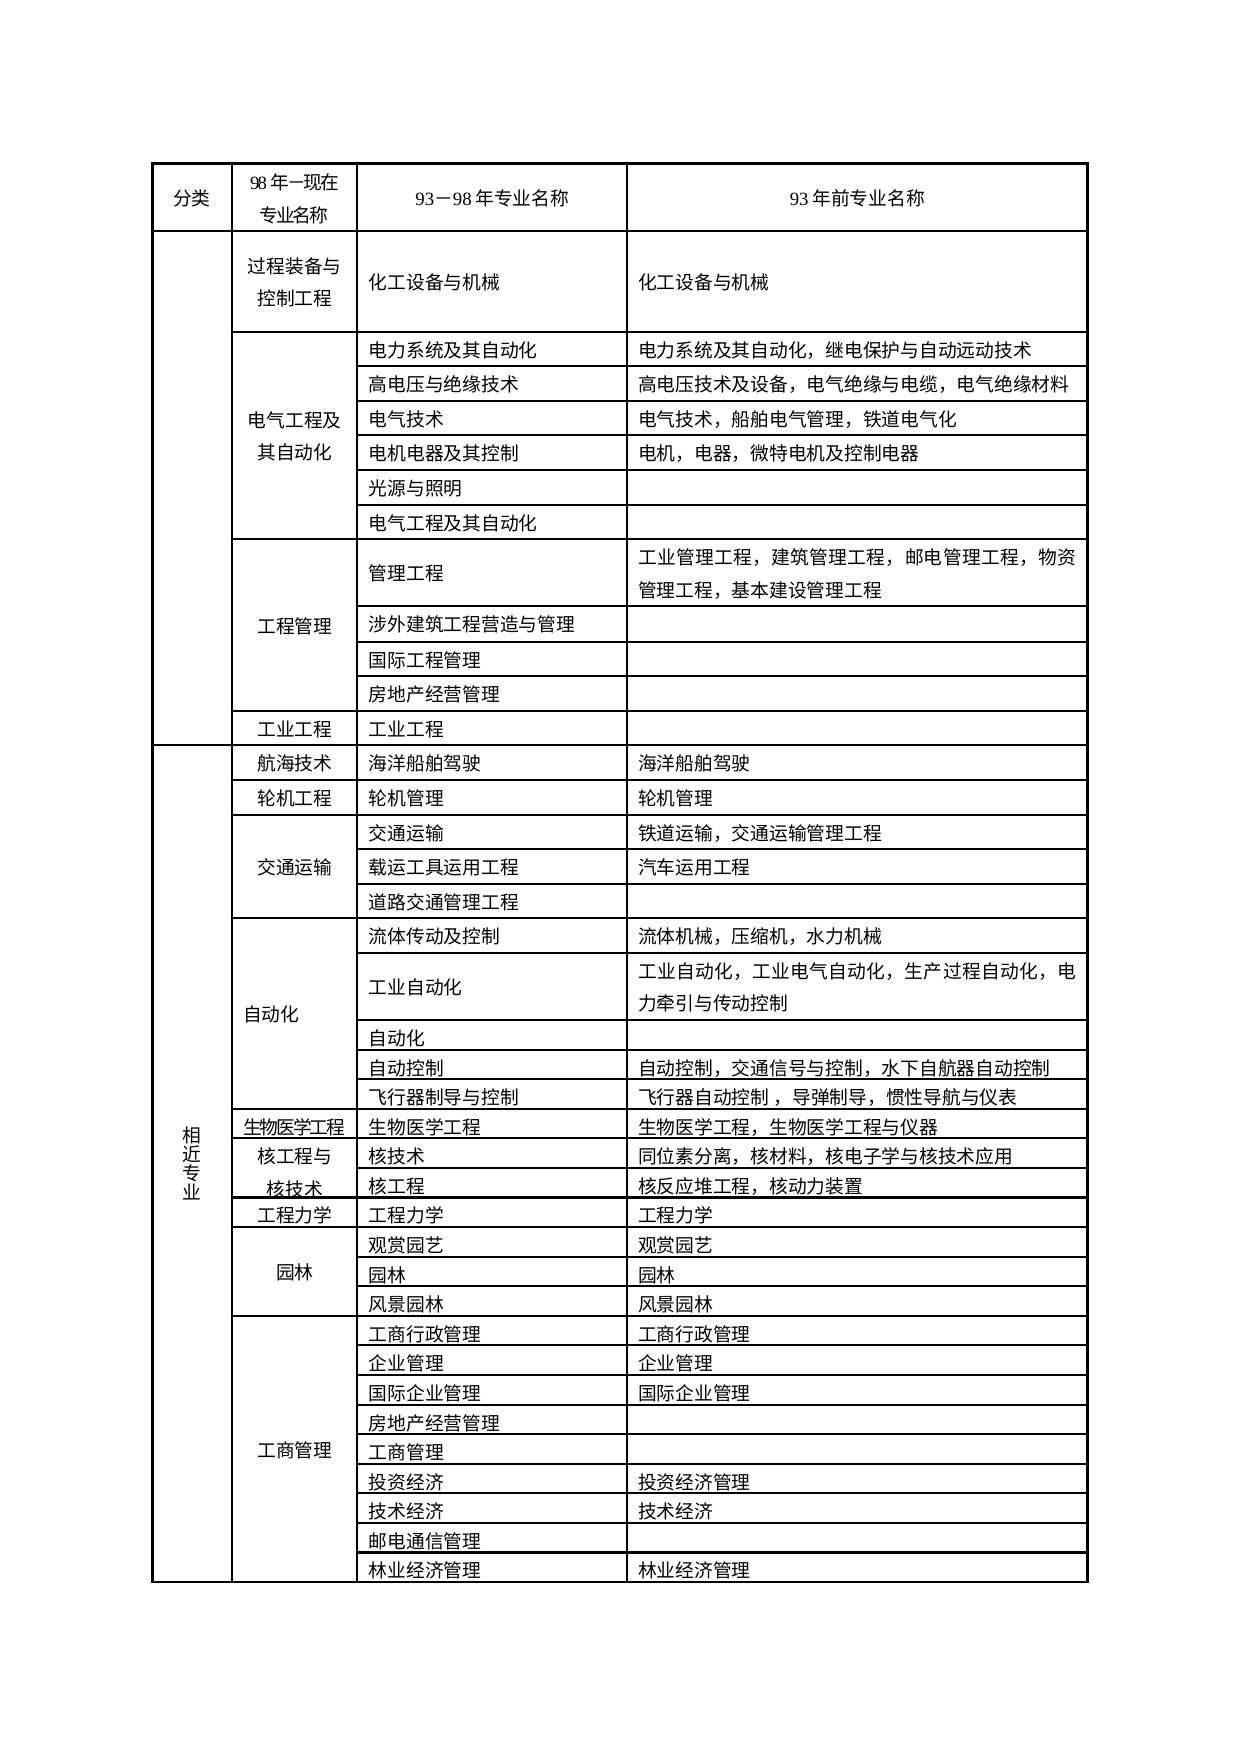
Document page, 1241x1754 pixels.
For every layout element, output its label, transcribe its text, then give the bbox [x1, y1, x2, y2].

table_cell 高电压技术及设备，电气绝缘与电缆，电气绝缘材料 [628, 367, 1086, 400]
table_cell 工程力学 [233, 1199, 356, 1226]
table_cell [628, 1021, 1086, 1048]
table_cell 流体机械，压缩机，水力机械 [628, 919, 1086, 952]
table_cell 工业工程 [233, 712, 356, 744]
table_cell 电气技术 [358, 402, 626, 434]
table_cell 风景园林 [628, 1287, 1086, 1315]
table_cell 房地产经营管理 [358, 677, 626, 710]
table_cell 自动控制 [358, 1051, 626, 1078]
table_cell [628, 1435, 1086, 1463]
table_cell 企业管理 [358, 1346, 626, 1374]
table_cell 房地产经营管理 [358, 1406, 626, 1433]
table_header 93年前专业名称 [628, 165, 1086, 230]
table_header 93－98年专业名称 [358, 165, 626, 230]
table_cell 管理工程 [358, 540, 626, 605]
table_cell 投资经济管理 [628, 1465, 1086, 1492]
table_cell 工业工程 [358, 712, 626, 744]
table_cell 林业经济管理 [628, 1554, 1086, 1581]
table_cell [628, 1406, 1086, 1433]
table_cell 工业自动化，工业电气自动化，生产过程自动化，电力牵引与传动控制 [628, 954, 1086, 1019]
table_cell 轮机管理 [628, 781, 1086, 813]
table_cell 核技术 [358, 1139, 626, 1167]
table_cell [628, 506, 1086, 538]
table_cell 工程力学 [628, 1199, 1086, 1226]
table_cell [628, 471, 1086, 503]
table_cell 高电压与绝缘技术 [358, 367, 626, 400]
table_cell 汽车运用工程 [628, 850, 1086, 883]
table_cell 林业经济管理 [358, 1554, 626, 1581]
table_cell 化工设备与机械 [628, 232, 1086, 331]
table_cell 飞行器自动控制 ，导弹制导，惯性导航与仪表 [628, 1080, 1086, 1108]
table_cell [628, 677, 1086, 710]
table_cell 企业管理 [628, 1346, 1086, 1374]
table_cell 道路交通管理工程 [358, 885, 626, 917]
table_cell 核工程与 核技术 [233, 1139, 356, 1196]
table_cell 同位素分离，核材料，核电子学与核技术应用 [628, 1139, 1086, 1167]
table_cell 生物医学工程，生物医学工程与仪器 [628, 1110, 1086, 1137]
table_header 98年－现在专业名称 [233, 165, 356, 230]
table_cell 电力系统及其自动化，继电保护与自动远动技术 [628, 333, 1086, 365]
table_header 分类 [154, 165, 231, 230]
table_cell 工商行政管理 [358, 1317, 626, 1344]
table_cell 生物医学工程 [233, 1110, 356, 1137]
table_cell 飞行器制导与控制 [358, 1080, 626, 1108]
table_cell 国际工程管理 [358, 643, 626, 675]
table_cell 工商管理 [358, 1435, 626, 1463]
table_cell 光源与照明 [358, 471, 626, 503]
table_cell 航海技术 [233, 746, 356, 779]
table_cell 涉外建筑工程营造与管理 [358, 607, 626, 641]
table_cell 园林 [358, 1258, 626, 1285]
table_cell 电气技术，船舶电气管理，铁道电气化 [628, 402, 1086, 434]
table_cell 工业自动化 [358, 954, 626, 1019]
table_cell [628, 607, 1086, 641]
table_cell 观赏园艺 [358, 1228, 626, 1256]
table_cell 技术经济 [358, 1494, 626, 1522]
table_cell 流体传动及控制 [358, 919, 626, 952]
table_cell 工商行政管理 [628, 1317, 1086, 1344]
table_cell 铁道运输，交通运输管理工程 [628, 816, 1086, 848]
table_cell 技术经济 [628, 1494, 1086, 1522]
table_cell [628, 712, 1086, 744]
table_cell 观赏园艺 [628, 1228, 1086, 1256]
table_cell 电力系统及其自动化 [358, 333, 626, 365]
table_cell 邮电通信管理 [358, 1524, 626, 1551]
table_cell 过程装备与控制工程 [233, 232, 356, 331]
table_cell 生物医学工程 [358, 1110, 626, 1137]
table_cell 电气工程及其自动化 [358, 506, 626, 538]
table_cell 核工程 [358, 1169, 626, 1196]
table_cell 国际企业管理 [358, 1376, 626, 1403]
table_cell 工程管理 [233, 540, 356, 710]
table_cell 风景园林 [358, 1287, 626, 1315]
table_cell 轮机管理 [358, 781, 626, 813]
table_cell 自动化 [358, 1021, 626, 1048]
table_cell 化工设备与机械 [358, 232, 626, 331]
table_cell [628, 885, 1086, 917]
table_cell [628, 1524, 1086, 1551]
table_cell 投资经济 [358, 1465, 626, 1492]
table_cell 自动化 [233, 919, 356, 1108]
table_cell 电机电器及其控制 [358, 436, 626, 469]
table_cell 海洋船舶驾驶 [628, 746, 1086, 779]
table_cell [628, 643, 1086, 675]
table_cell 交通运输 [233, 816, 356, 917]
table_cell 工商管理 [233, 1317, 356, 1581]
table_cell 载运工具运用工程 [358, 850, 626, 883]
table_cell 轮机工程 [233, 781, 356, 813]
table_cell 核反应堆工程，核动力装置 [628, 1169, 1086, 1196]
table_cell 电机，电器，微特电机及控制电器 [628, 436, 1086, 469]
table_cell 交通运输 [358, 816, 626, 848]
table_cell 工程力学 [358, 1199, 626, 1226]
table_cell 园林 [628, 1258, 1086, 1285]
table_cell 相近专业 [154, 746, 231, 1581]
table_cell 海洋船舶驾驶 [358, 746, 626, 779]
table_cell 工业管理工程，建筑管理工程，邮电管理工程，物资管理工程，基本建设管理工程 [628, 540, 1086, 605]
table_cell 国际企业管理 [628, 1376, 1086, 1403]
table_cell 园林 [233, 1228, 356, 1315]
table_cell 自动控制，交通信号与控制，水下自航器自动控制 [628, 1051, 1086, 1078]
table_cell 电气工程及其自动化 [233, 333, 356, 538]
